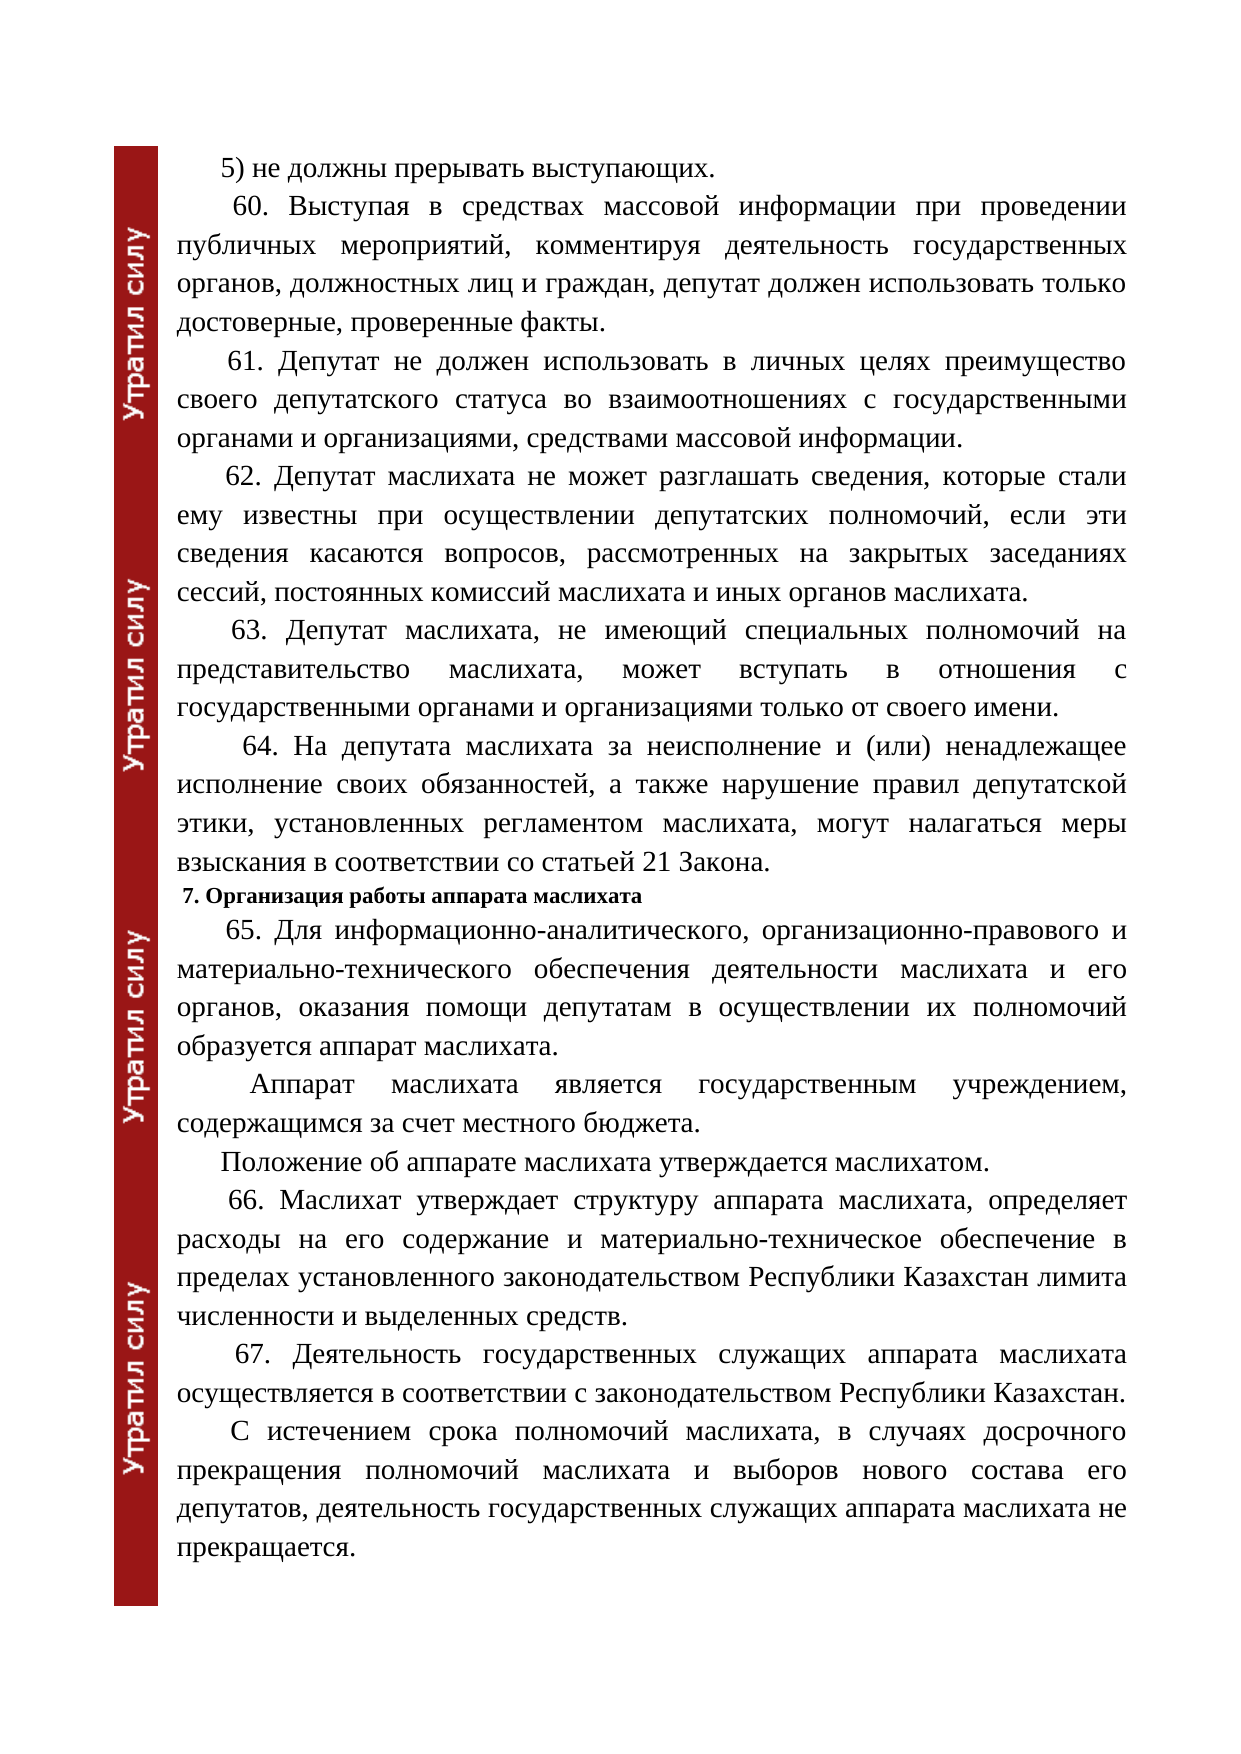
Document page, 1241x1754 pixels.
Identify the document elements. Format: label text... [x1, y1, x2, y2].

text 67. Деятельность государственных служащих аппарата маслихата осуществляется в соответствии с законодательством Республики Казахстан. [112, 1336, 1128, 1408]
picture [114, 1062, 158, 1067]
picture [114, 183, 158, 188]
picture [114, 1177, 158, 1182]
picture [114, 453, 158, 458]
picture [114, 146, 158, 150]
text Положение об аппарате маслихата утверждается маслихатом. [112, 1144, 1128, 1177]
picture [114, 723, 158, 728]
text 66. Маслихат утверждает структуру аппарата маслихата, определяет расходы на его содержание и материально-техническое обеспечение в пределах установленного законодательством Республики Казахстан лимита численности и выделенных средств. [112, 1182, 1128, 1331]
text 5) не должны прерывать выступающих. [112, 150, 1128, 183]
text 65. Для информационно-аналитического, организационно-правового и материально-технического обеспечения деятельности маслихата и его органов, оказания помощи депутатам в осуществлении их полномочий образуется аппарат маслихата. [112, 912, 1128, 1062]
picture [114, 607, 158, 612]
picture [114, 1331, 158, 1336]
picture [114, 877, 158, 882]
picture [114, 1139, 158, 1144]
text 63. Депутат маслихата, не имеющий специальных полномочий на представительство маслихата, может вступать в отношения с государственными органами и организациями только от своего имени. [112, 612, 1128, 723]
picture [114, 338, 158, 343]
text 60. Выступая в средствах массовой информации при проведении публичных мероприятий, комментируя деятельность государственных органов, должностных лиц и граждан, депутат должен использовать только достоверные, проверенные факты. [112, 188, 1128, 338]
text Аппарат маслихата является государственным учреждением, содержащимся за счет местного бюджета. [112, 1067, 1128, 1139]
text 61. Депутат не должен использовать в личных целях преимущество своего депутатского статуса во взаимоотношениях с государственными органами и организациями, средствами массовой информации. [112, 343, 1128, 453]
text 62. Депутат маслихата не может разглашать сведения, которые стали ему известны при осуществлении депутатских полномочий, если эти сведения касаются вопросов, рассмотренных на закрытых заседаниях сессий, постоянных комиссий маслихата и иных органов маслихата. [112, 458, 1128, 607]
text 7. Организация работы аппарата маслихата [112, 882, 1128, 909]
picture [114, 1563, 158, 1606]
picture [114, 1408, 158, 1413]
text 64. На депутата маслихата за неисполнение и (или) ненадлежащее исполнение своих обязанностей, а также нарушение правил депутатской этики, установленных регламентом маслихата, могут налагаться меры взыскания в соответствии со статьей 21 Закона. [112, 728, 1128, 877]
text С истечением срока полномочий маслихата, в случаях досрочного прекращения полномочий маслихата и выборов нового состава его депутатов, деятельность государственных служащих аппарата маслихата не прекращается. [112, 1413, 1128, 1563]
